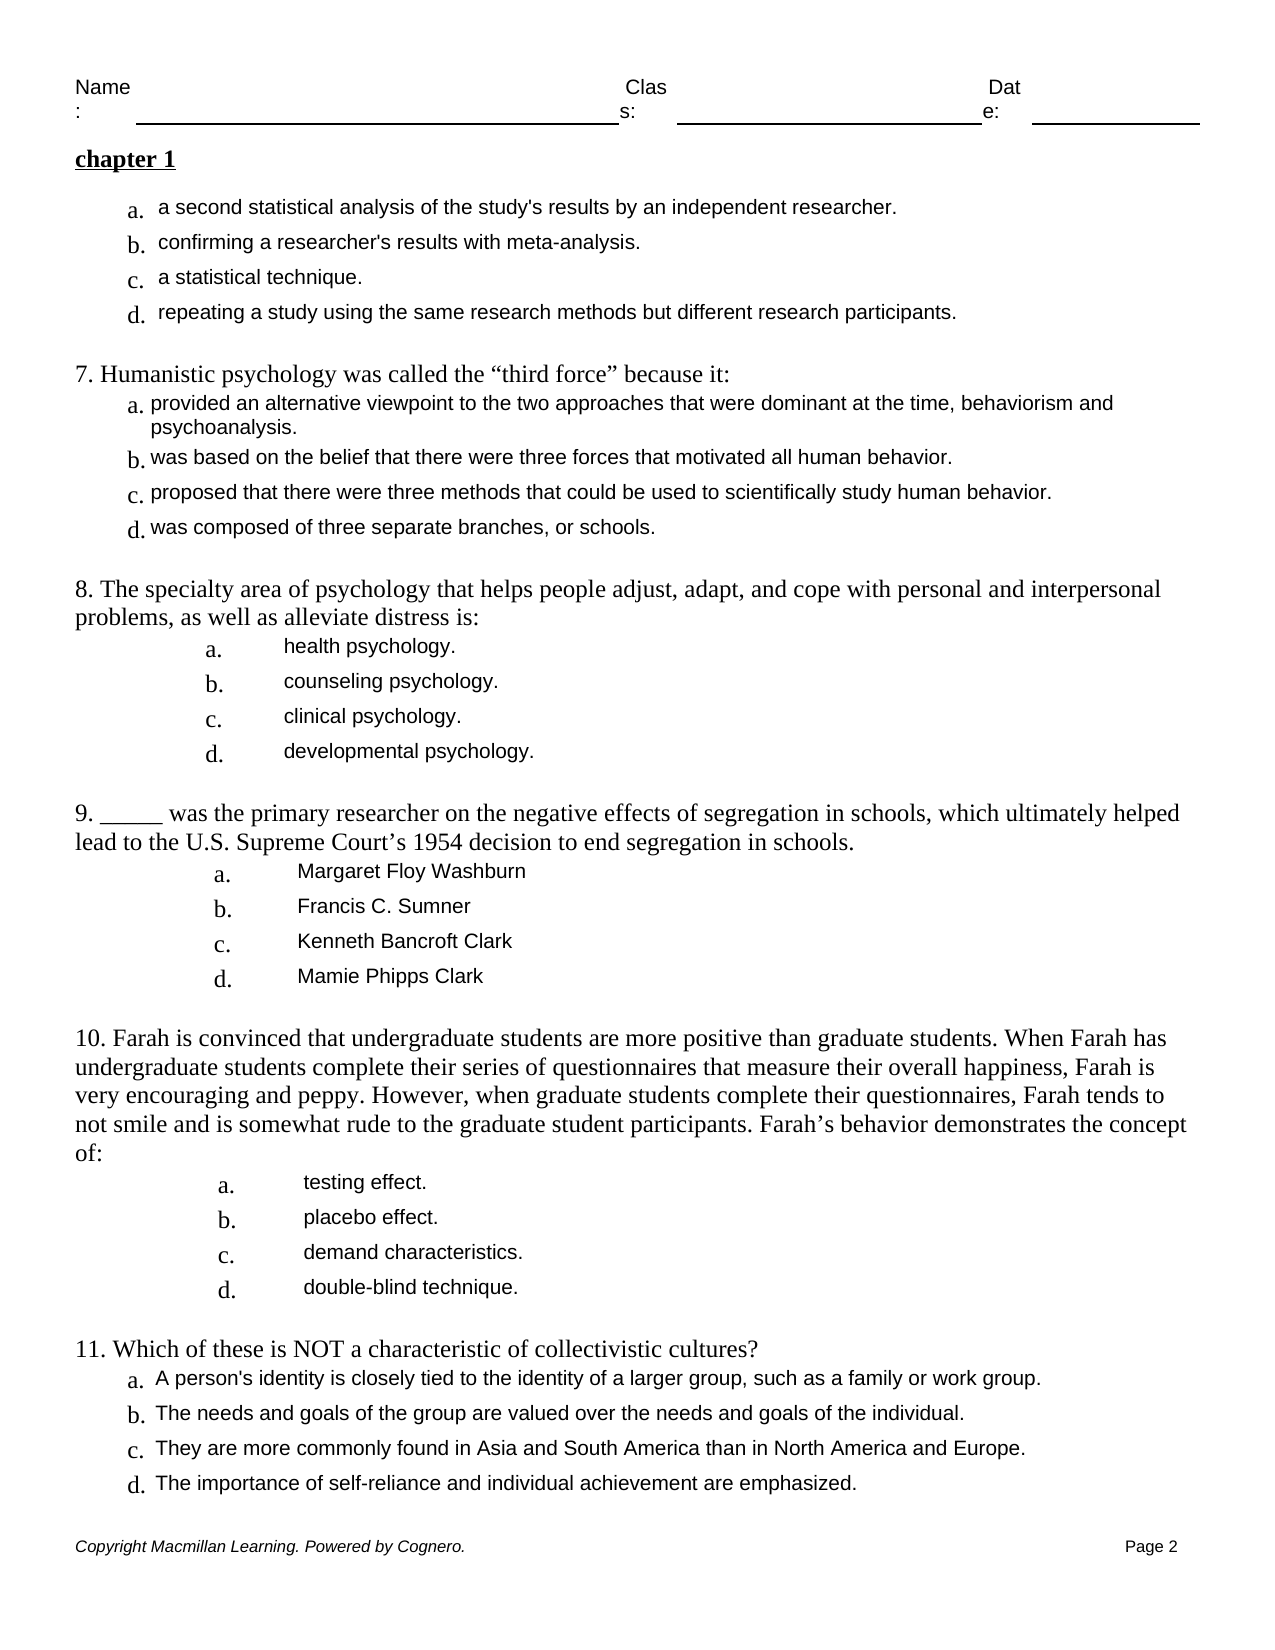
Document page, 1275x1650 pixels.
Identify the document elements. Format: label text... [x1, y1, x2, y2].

table_header 10. Farah is convinced that undergraduate students are more positive than graduate students. When Farah has undergraduate students complete their series of questionnaires that measure their overall happiness, Farah is very encouraging and peppy. However, when graduate students complete their questionnaires, Farah tends to not smile and is somewhat rude to the graduate student participants. Farah’s behavior demonstrates the concept of: [75, 1023, 1200, 1307]
table_header 9. _____ was the primary researcher on the negative effects of segregation in schools, which ultimately helped lead to the U.S. Supreme Court’s 1954 decision to end segregation in schools. [75, 798, 1200, 996]
table_header 7. Humanistic psychology was called the “third force” because it: [75, 359, 1200, 547]
table_header 11. Which of these is NOT a characteristic of collectivistic cultures? [75, 1334, 1200, 1503]
table_header 8. The specialty area of psychology that helps people adjust, adapt, and cope with personal and interpersonal problems, as well as alleviate distress is: [75, 574, 1200, 771]
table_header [75, 192, 1200, 332]
